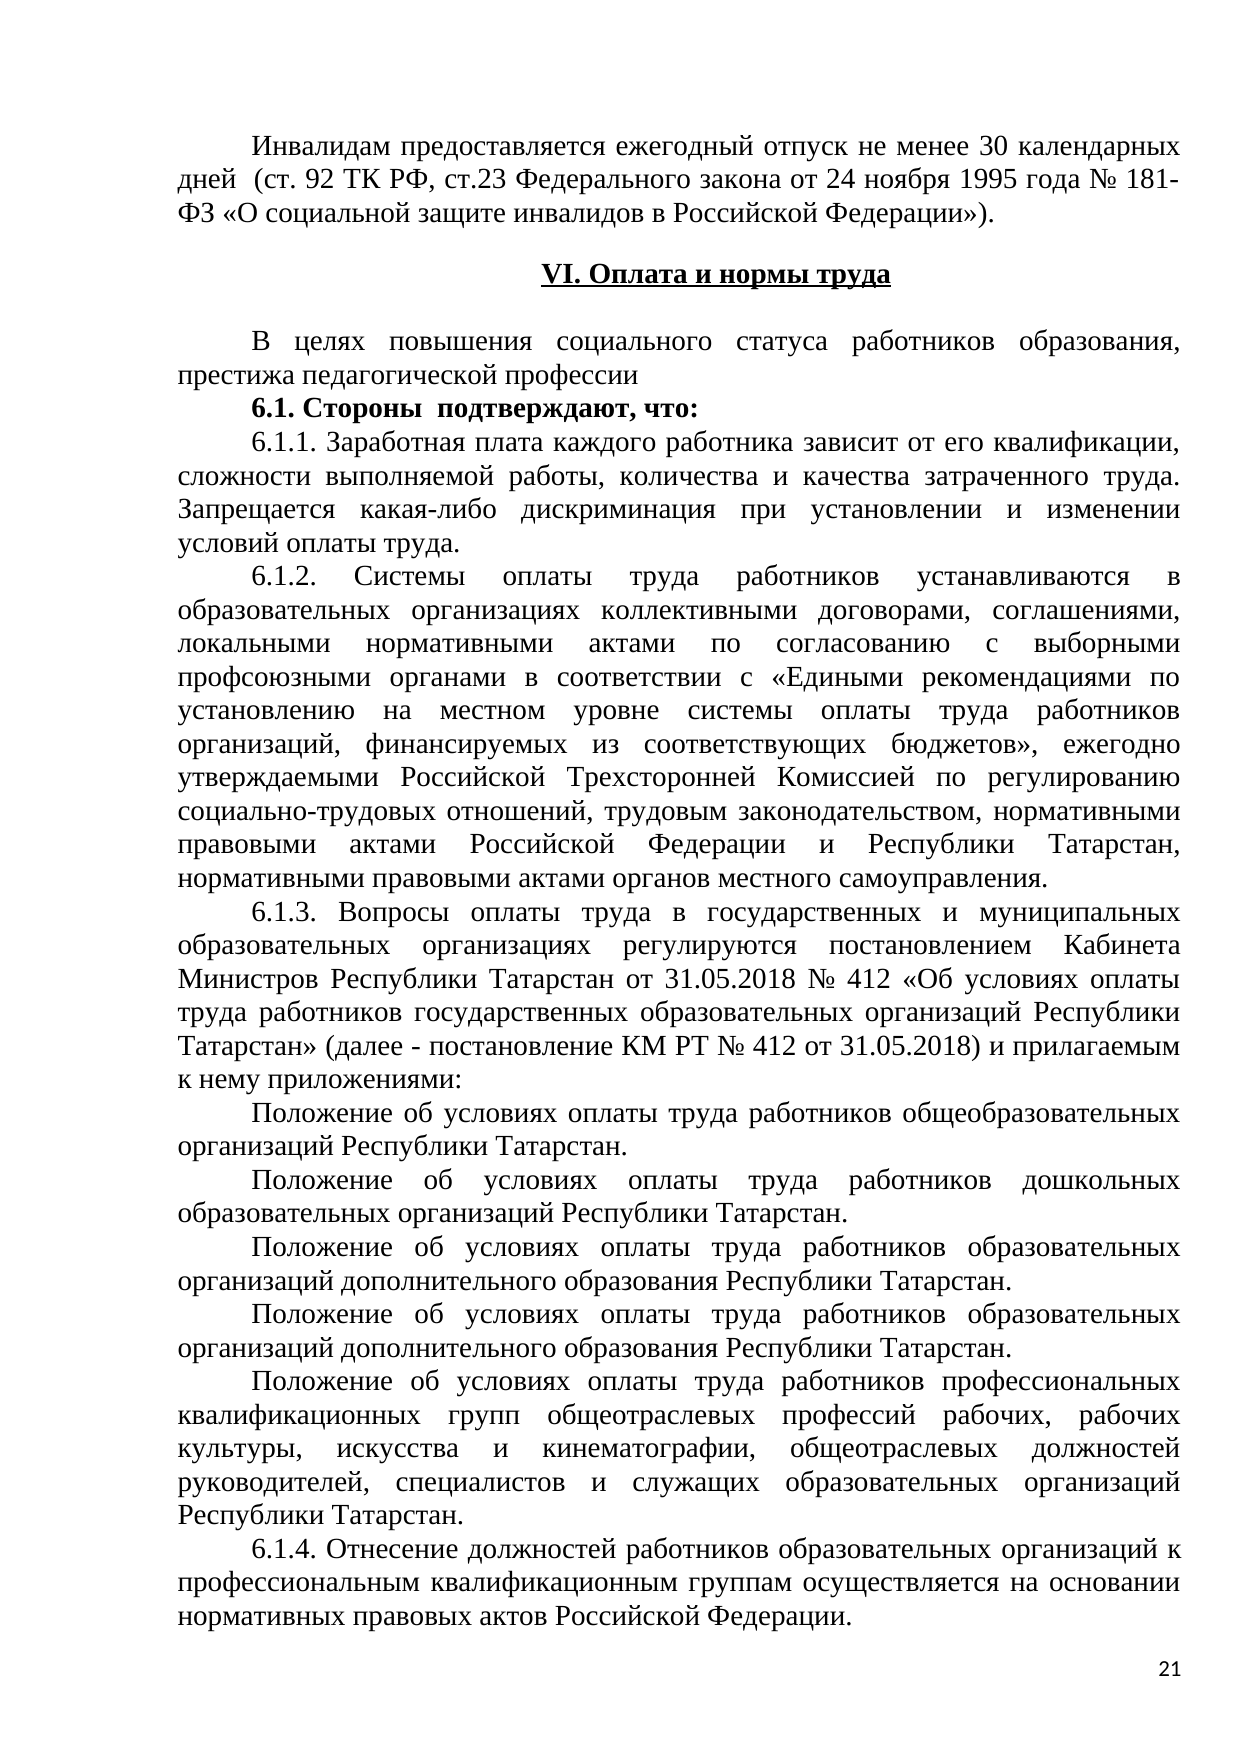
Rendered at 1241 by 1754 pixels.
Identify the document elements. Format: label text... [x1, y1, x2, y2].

text 6.1.4. Отнесение должностей работников образовательных организаций к профессиональным квалификационным группам осуществляется на основании нормативных правовых актов Российской Федерации. [177, 1531, 1181, 1632]
text 6.1.2. Системы оплаты труда работников устанавливаются в образовательных организациях коллективными договорами, соглашениями, локальными нормативными актами по согласованию с выборными профсоюзными органами в соответствии с «Едиными рекомендациями по установлению на местном уровне системы оплаты труда работников организаций, финансируемых из соответствующих бюджетов», ежегодно утверждаемыми Российской Трехсторонней Комиссией по регулированию социально-трудовых отношений, трудовым законодательством, нормативными правовыми актами Российской Федерации и Республики Татарстан, нормативными правовыми актами органов местного самоуправления. [177, 558, 1181, 894]
text Положение об условиях оплаты труда работников образовательных организаций дополнительного образования Республики Татарстан. [177, 1229, 1181, 1296]
text Инвалидам предоставляется ежегодный отпуск не менее 30 календарных дней (ст. 92 ТК РФ, ст.23 Федерального закона от 24 ноября 1995 года № 181-ФЗ «О социальной защите инвалидов в Российской Федерации»). [177, 128, 1181, 228]
text Положение об условиях оплаты труда работников общеобразовательных организаций Республики Татарстан. [177, 1095, 1181, 1162]
text Положение об условиях оплаты труда работников профессиональных квалификационных групп общеотраслевых профессий рабочих, рабочих культуры, искусства и кинематографии, общеотраслевых должностей руководителей, специалистов и служащих образовательных организаций Республики Татарстан. [177, 1363, 1181, 1531]
text Положение об условиях оплаты труда работников образовательных организаций дополнительного образования Республики Татарстан. [177, 1296, 1181, 1363]
text В целях повышения социального статуса работников образования, престижа педагогической профессии [177, 323, 1181, 391]
text Положение об условиях оплаты труда работников дошкольных образовательных организаций Республики Татарстан. [177, 1162, 1181, 1229]
text VI. Оплата и нормы труда [177, 256, 1181, 290]
text 6.1.3. Вопросы оплаты труда в государственных и муниципальных образовательных организациях регулируются постановлением Кабинета Министров Республики Татарстан от 31.05.2018 № 412 «Об условиях оплаты труда работников государственных образовательных организаций Республики Татарстан» (далее - постановление КМ РТ № 412 от 31.05.2018) и прилагаемым к нему приложениями: [177, 894, 1181, 1095]
text 6.1. Стороны подтверждают, что: [177, 391, 1181, 424]
text 6.1.1. Заработная плата каждого работника зависит от его квалификации, сложности выполняемой работы, количества и качества затраченного труда. Запрещается какая-либо дискриминация при установлении и изменении условий оплаты труда. [177, 424, 1181, 558]
